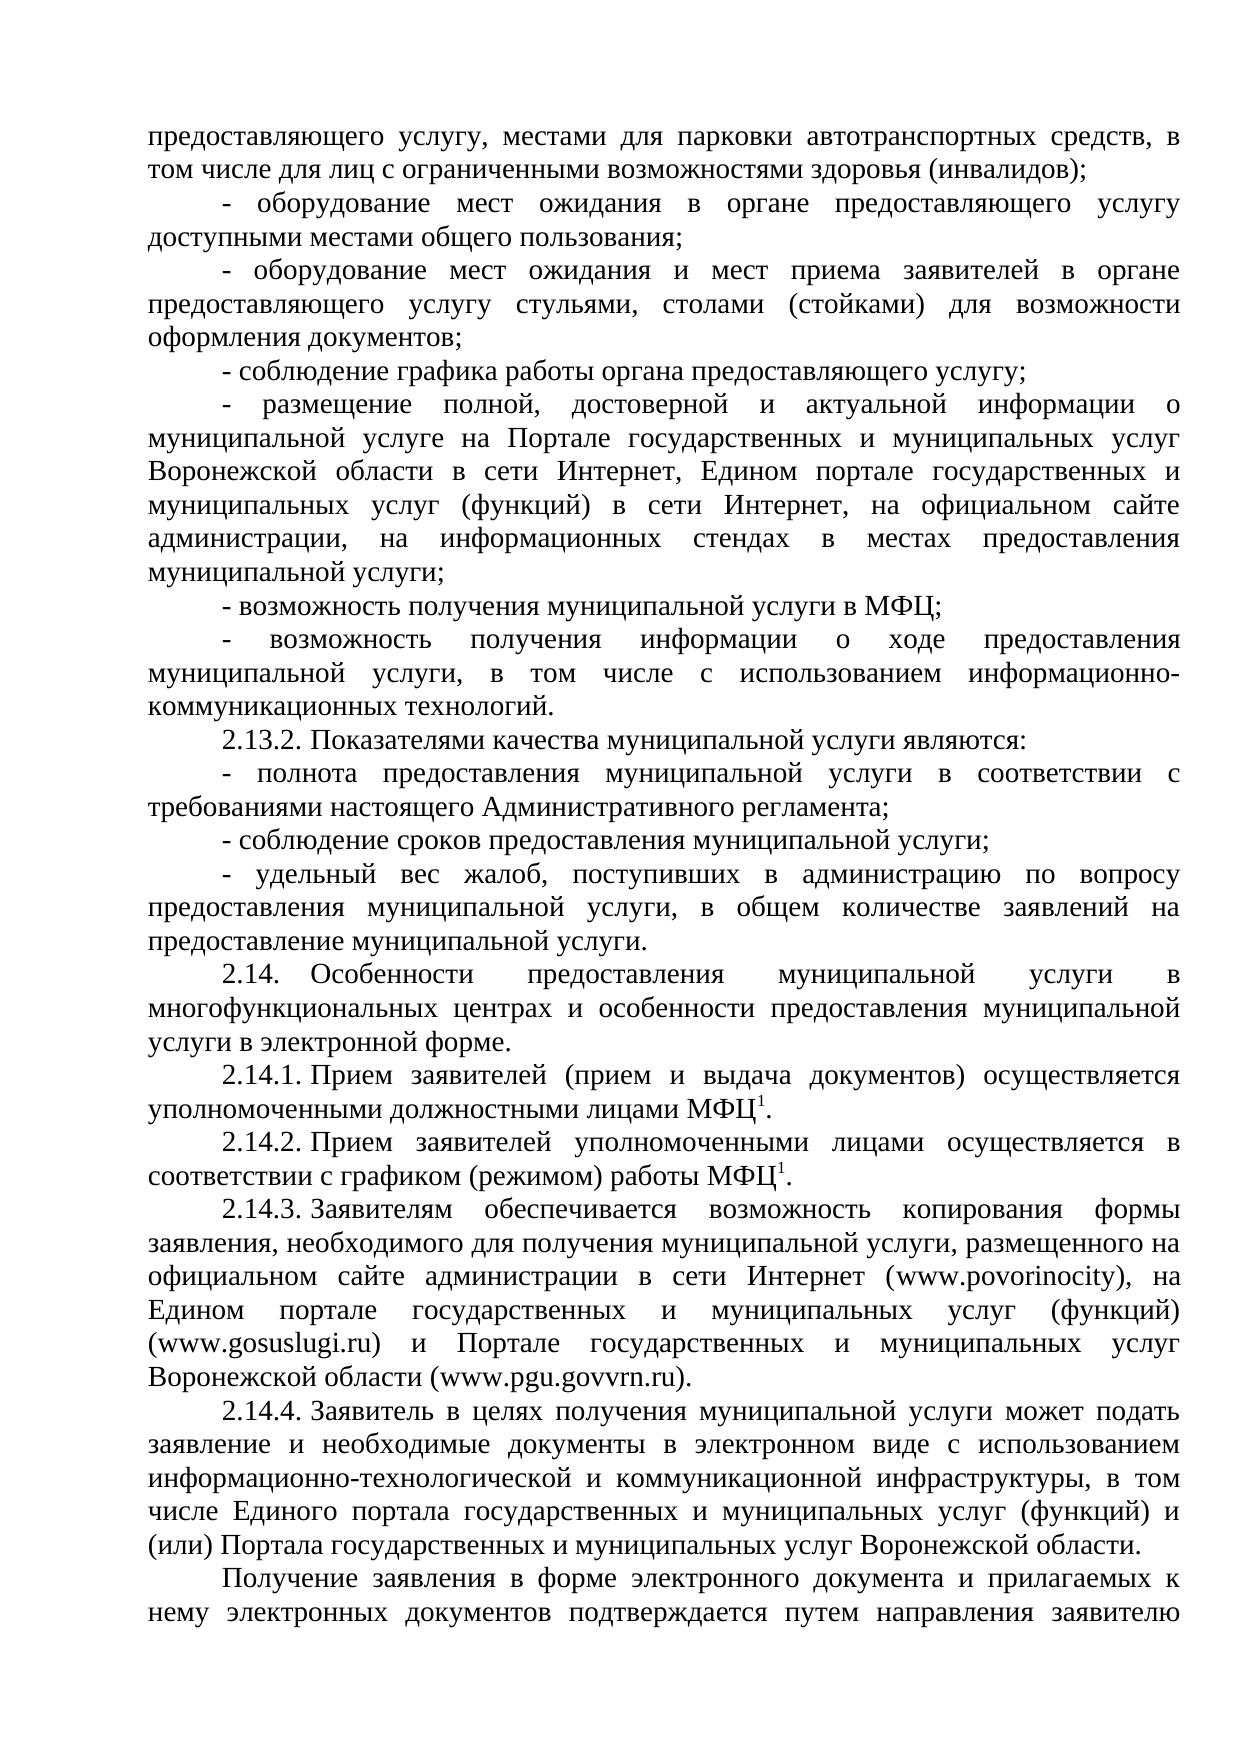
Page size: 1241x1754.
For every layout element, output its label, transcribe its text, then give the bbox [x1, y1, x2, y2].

list Показателями качества муниципальной услуги являются: [148, 722, 1181, 755]
list Заявителям обеспечивается возможность копирования формы заявления, необходимого для получения муниципальной услуги, размещенного на официальном сайте администрации в сети Интернет (www.povorinocity), на Едином портале государственных и муниципальных услуг (функций) (www.gosuslugi.ru) и Портале государственных и муниципальных услуг Воронежской области (www.pgu.govvrn.ru). [148, 1191, 1181, 1393]
text - удельный вес жалоб, поступивших в администрацию по вопросу предоставления муниципальной услуги, в общем количестве заявлений на предоставление муниципальной услуги. [148, 856, 1181, 957]
text - оборудование мест ожидания в органе предоставляющего услугу доступными местами общего пользования; [148, 185, 1181, 252]
list Прием заявителей уполномоченными лицами осуществляется в соответствии с графиком (режимом) работы МФЦ1. [148, 1124, 1181, 1191]
list Прием заявителей (прием и выдача документов) осуществляется уполномоченными должностными лицами МФЦ1. [148, 1057, 1181, 1124]
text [148, 118, 1181, 185]
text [148, 1560, 1181, 1627]
text - возможность получения информации о ходе предоставления муниципальной услуги, в том числе с использованием информационно-коммуникационных технологий. [148, 621, 1181, 722]
text - соблюдение графика работы органа предоставляющего услугу; [148, 353, 1181, 386]
text - соблюдение сроков предоставления муниципальной услуги; [148, 822, 1181, 856]
list Особенности предоставления муниципальной услуги в многофункциональных центрах и особенности предоставления муниципальной услуги в электронной форме. [148, 957, 1181, 1057]
text - размещение полной, достоверной и актуальной информации о муниципальной услуге на Портале государственных и муниципальных услуг Воронежской области в сети Интернет, Едином портале государственных и муниципальных услуг (функций) в сети Интернет, на официальном сайте администрации, на информационных стендах в местах предоставления муниципальной услуги; [148, 386, 1181, 588]
text - полнота предоставления муниципальной услуги в соответствии с требованиями настоящего Административного регламента; [148, 755, 1181, 822]
text - возможность получения муниципальной услуги в МФЦ; [148, 588, 1181, 621]
list Заявитель в целях получения муниципальной услуги может подать заявление и необходимые документы в электронном виде с использованием информационно-технологической и коммуникационной инфраструктуры, в том числе Единого портала государственных и муниципальных услуг (функций) и (или) Портала государственных и муниципальных услуг Воронежской области. [148, 1393, 1181, 1560]
text - оборудование мест ожидания и мест приема заявителей в органе предоставляющего услугу стульями, столами (стойками) для возможности оформления документов; [148, 252, 1181, 353]
